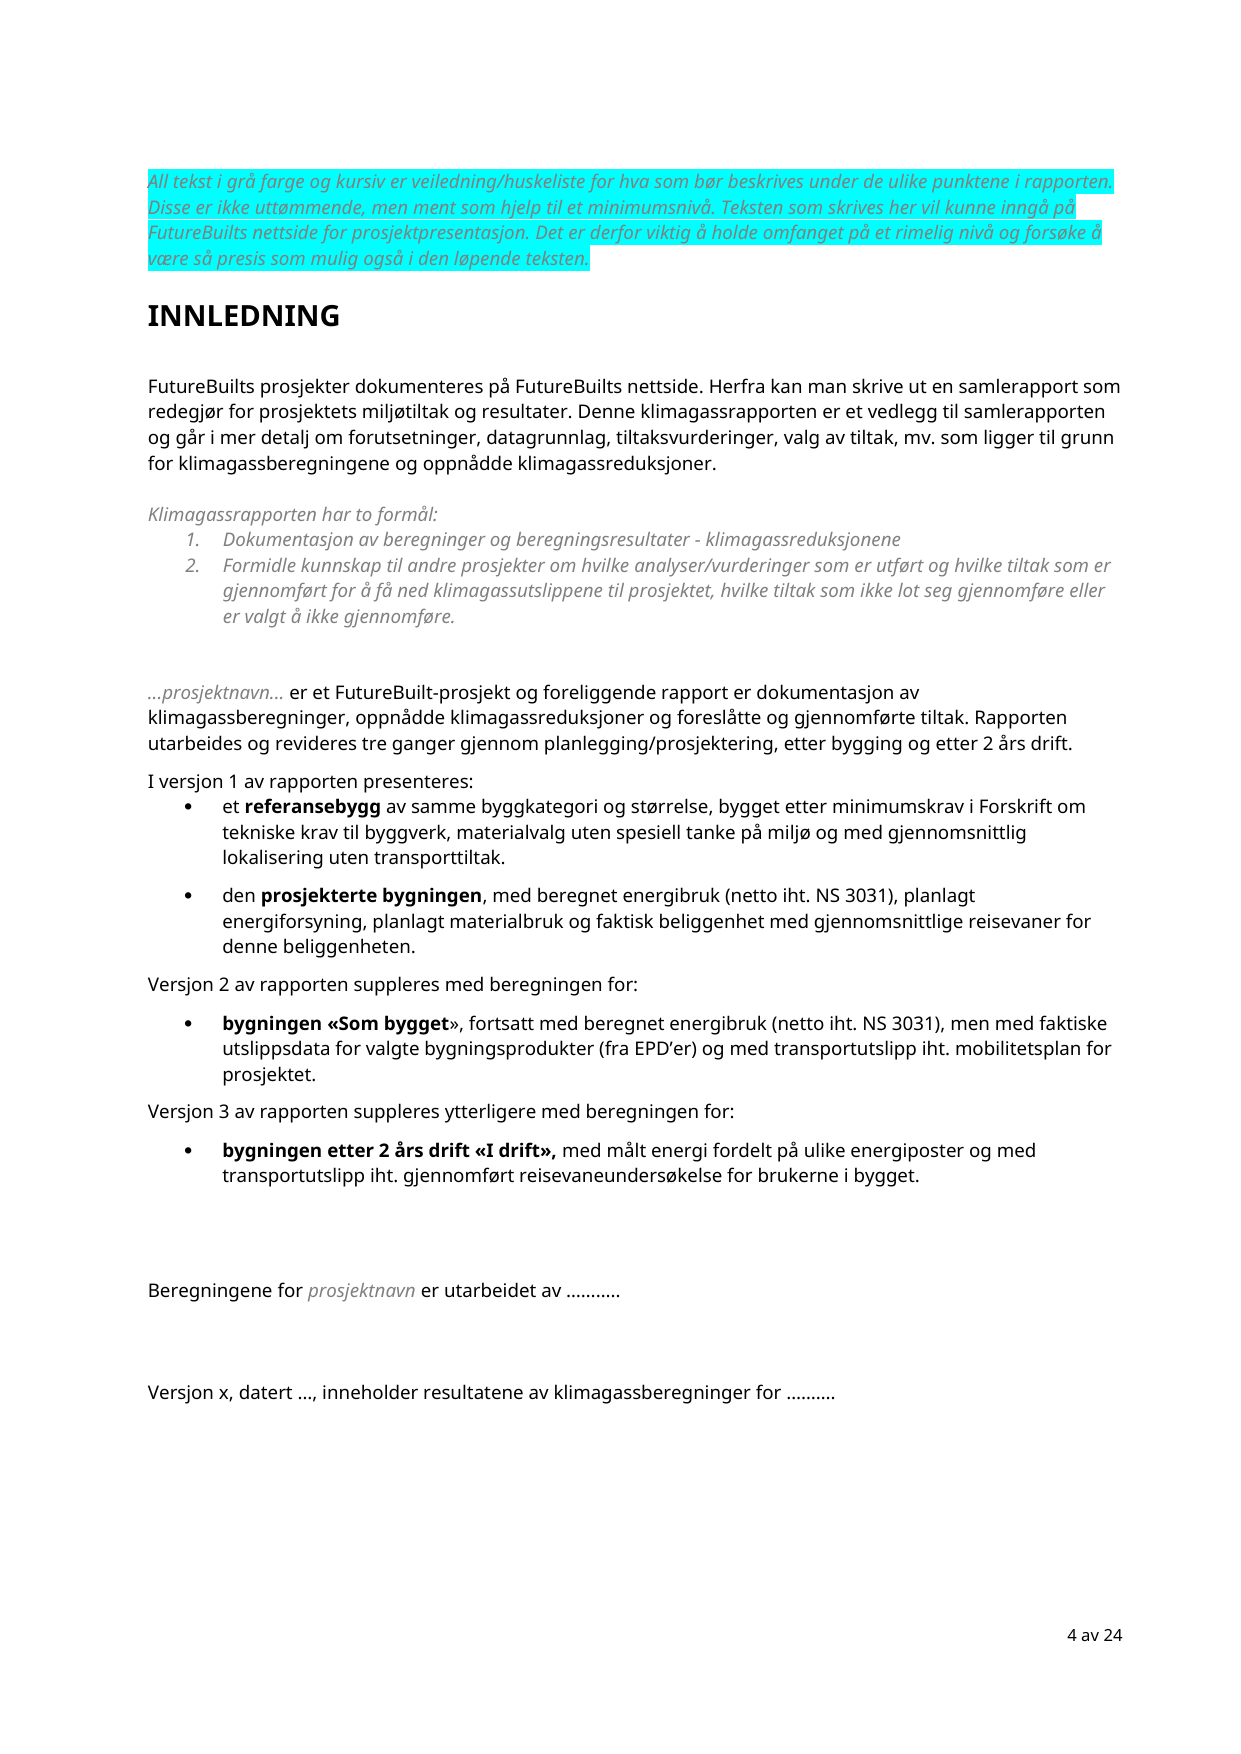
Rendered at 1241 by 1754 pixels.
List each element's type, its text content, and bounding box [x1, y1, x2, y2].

list bygningen «Som bygget», fortsatt med beregnet energibruk (netto iht. NS 3031), men med faktiske utslippsdata for valgte bygningsprodukter (fra EPD’er) og med transportutslipp iht. mobilitetsplan for prosjektet. [185, 1010, 1122, 1086]
list bygningen etter 2 års drift «I drift», med målt energi fordelt på ulike energiposter og med transportutslipp iht. gjennomført reisevaneundersøkelse for brukerne i bygget. [185, 1137, 1122, 1188]
text Klimagassrapporten har to formål: [148, 501, 1122, 526]
text All tekst i grå farge og kursiv er veiledning/huskeliste for hva som bør beskrives under de ulike punktene i rapporten. Disse er ikke uttømmende, men ment som hjelp til et minimumsnivå. Teksten som skrives her vil kunne inngå på FutureBuilts nettside for prosjektpresentasjon. Det er derfor viktig å holde omfanget på et rimelig nivå og forsøke å være så presis som mulig også i den løpende teksten. [148, 168, 1122, 271]
list den prosjekterte bygningen, med beregnet energibruk (netto iht. NS 3031), planlagt energiforsyning, planlagt materialbruk og faktisk beliggenhet med gjennomsnittlige reisevaner for denne beliggenheten. [185, 883, 1122, 959]
text Versjon x, datert …, inneholder resultatene av klimagassberegninger for ………. [148, 1379, 1122, 1404]
text Versjon 3 av rapporten suppleres ytterligere med beregningen for: [148, 1099, 1122, 1124]
list Formidle kunnskap til andre prosjekter om hvilke analyser/vurderinger som er utført og hvilke tiltak som er gjennomført for å få ned klimagassutslippene til prosjektet, hvilke tiltak som ikke lot seg gjennomføre eller er valgt å ikke gjennomføre. [185, 552, 1122, 628]
text Beregningene for prosjektnavn er utarbeidet av ……….. [148, 1277, 1122, 1302]
text FutureBuilts prosjekter dokumenteres på FutureBuilts nettside. Herfra kan man skrive ut en samlerapport som redegjør for prosjektets miljøtiltak og resultater. Denne klimagassrapporten er et vedlegg til samlerapporten og går i mer detalj om forutsetninger, datagrunnlag, tiltaksvurderinger, valg av tiltak, mv. som ligger til grunn for klimagassberegningene og oppnådde klimagassreduksjoner. [148, 373, 1122, 475]
list Dokumentasjon av beregninger og beregningsresultater - klimagassreduksjonene [185, 526, 1122, 552]
text I versjon 1 av rapporten presenteres: [148, 768, 1122, 794]
list et referansebygg av samme byggkategori og størrelse, bygget etter minimumskrav i Forskrift om tekniske krav til byggverk, materialvalg uten spesiell tanke på miljø og med gjennomsnittlig lokalisering uten transporttiltak. [185, 794, 1122, 870]
text Versjon 2 av rapporten suppleres med beregningen for: [148, 972, 1122, 997]
subtitle Innledning [148, 296, 1122, 335]
text ...prosjektnavn... er et FutureBuilt-prosjekt og foreliggende rapport er dokumentasjon av klimagassberegninger, oppnådde klimagassreduksjoner og foreslåtte og gjennomførte tiltak. Rapporten utarbeides og revideres tre ganger gjennom planlegging/prosjektering, etter bygging og etter 2 års drift. [148, 679, 1122, 756]
